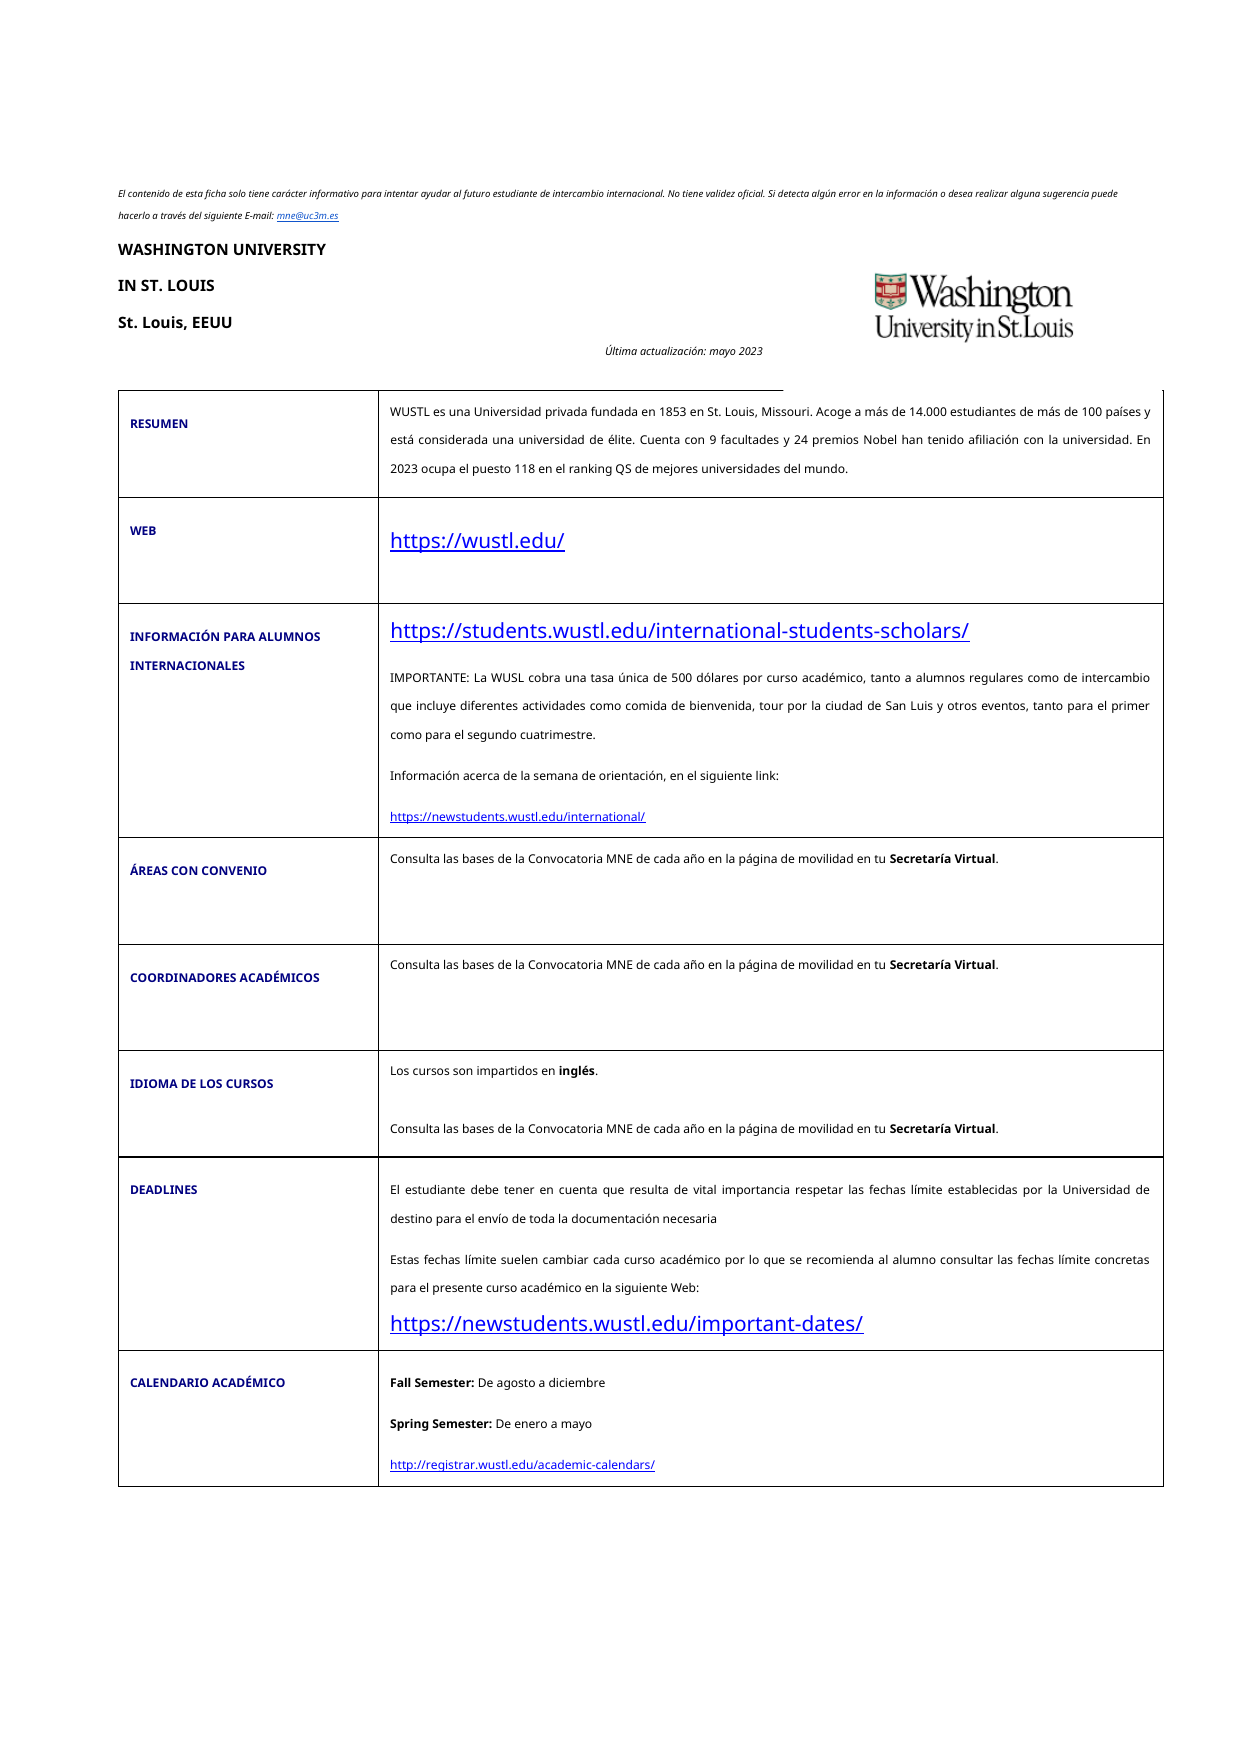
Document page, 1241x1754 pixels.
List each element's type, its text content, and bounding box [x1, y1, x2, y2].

table_cell El estudiante debe tener en cuenta que resulta de vital importancia respetar las fechas límite establecidas por la Universidad de destino para el envío de toda la documentación necesaria Estas fechas límite suelen cambiar cada curso académico por lo que se recomienda al alumno consultar las fechas límite concretas para el presente curso académico en la siguiente Web: https://newstudents.wustl.edu/important-dates/ [379, 1158, 1163, 1349]
table_cell IDIOMA DE LOS CURSOS [119, 1051, 378, 1156]
text El contenido de esta ficha solo tiene carácter informativo para intentar ayudar al futuro estudiante de intercambio internacional. No tiene validez oficial. Si detecta algún error en la información o desea realizar alguna sugerencia puede hacerlo a través del siguiente E-mail: mne@uc3m.es [118, 177, 1122, 223]
text WASHINGTON UNIVERSITY [118, 223, 783, 259]
table_header WUSTL es una Universidad privada fundada en 1853 en St. Louis, Missouri. Acoge a más de 14.000 estudiantes de más de 100 países y está considerada una universidad de élite. Cuenta con 9 facultades y 24 premios Nobel han tenido afiliación con la universidad. En 2023 ocupa el puesto 118 en el ranking QS de mejores universidades del mundo. [379, 391, 1163, 497]
table_cell ÁREAS CON CONVENIO [119, 838, 378, 944]
table_cell WEB [119, 498, 378, 603]
table_cell https://students.wustl.edu/international-students-scholars/ IMPORTANTE: La WUSL cobra una tasa única de 500 dólares por curso académico, tanto a alumnos regulares como de intercambio que incluye diferentes actividades como comida de bienvenida, tour por la ciudad de San Luis y otros eventos, tanto para el primer como para el segundo cuatrimestre. Información acerca de la semana de orientación, en el siguiente link: https://newstudents.wustl.edu/international/ [379, 604, 1163, 837]
table_cell Los cursos son impartidos en inglés. Consulta las bases de la Convocatoria MNE de cada año en la página de movilidad en tu Secretaría Virtual. [379, 1051, 1163, 1156]
table_cell INFORMACIÓN PARA ALUMNOS INTERNACIONALES [119, 604, 378, 837]
table_cell Consulta las bases de la Convocatoria MNE de cada año en la página de movilidad en tu Secretaría Virtual. [379, 838, 1163, 944]
table_cell Fall Semester: De agosto a diciembre Spring Semester: De enero a mayo http://registrar.wustl.edu/academic-calendars/ [379, 1351, 1163, 1486]
text St. Louis, EEUU [118, 296, 783, 333]
text IN ST. LOUIS [118, 259, 783, 296]
table_cell CALENDARIO ACADÉMICO [119, 1351, 378, 1486]
picture [783, 223, 1163, 391]
table_header RESUMEN [119, 391, 378, 497]
table_cell COORDINADORES ACADÉMICOS [119, 945, 378, 1050]
text Última actualización: mayo 2023 [118, 333, 783, 359]
table_cell DEADLINES [119, 1158, 378, 1349]
table_cell Consulta las bases de la Convocatoria MNE de cada año en la página de movilidad en tu Secretaría Virtual. [379, 945, 1163, 1050]
table_cell https://wustl.edu/ [379, 498, 1163, 603]
